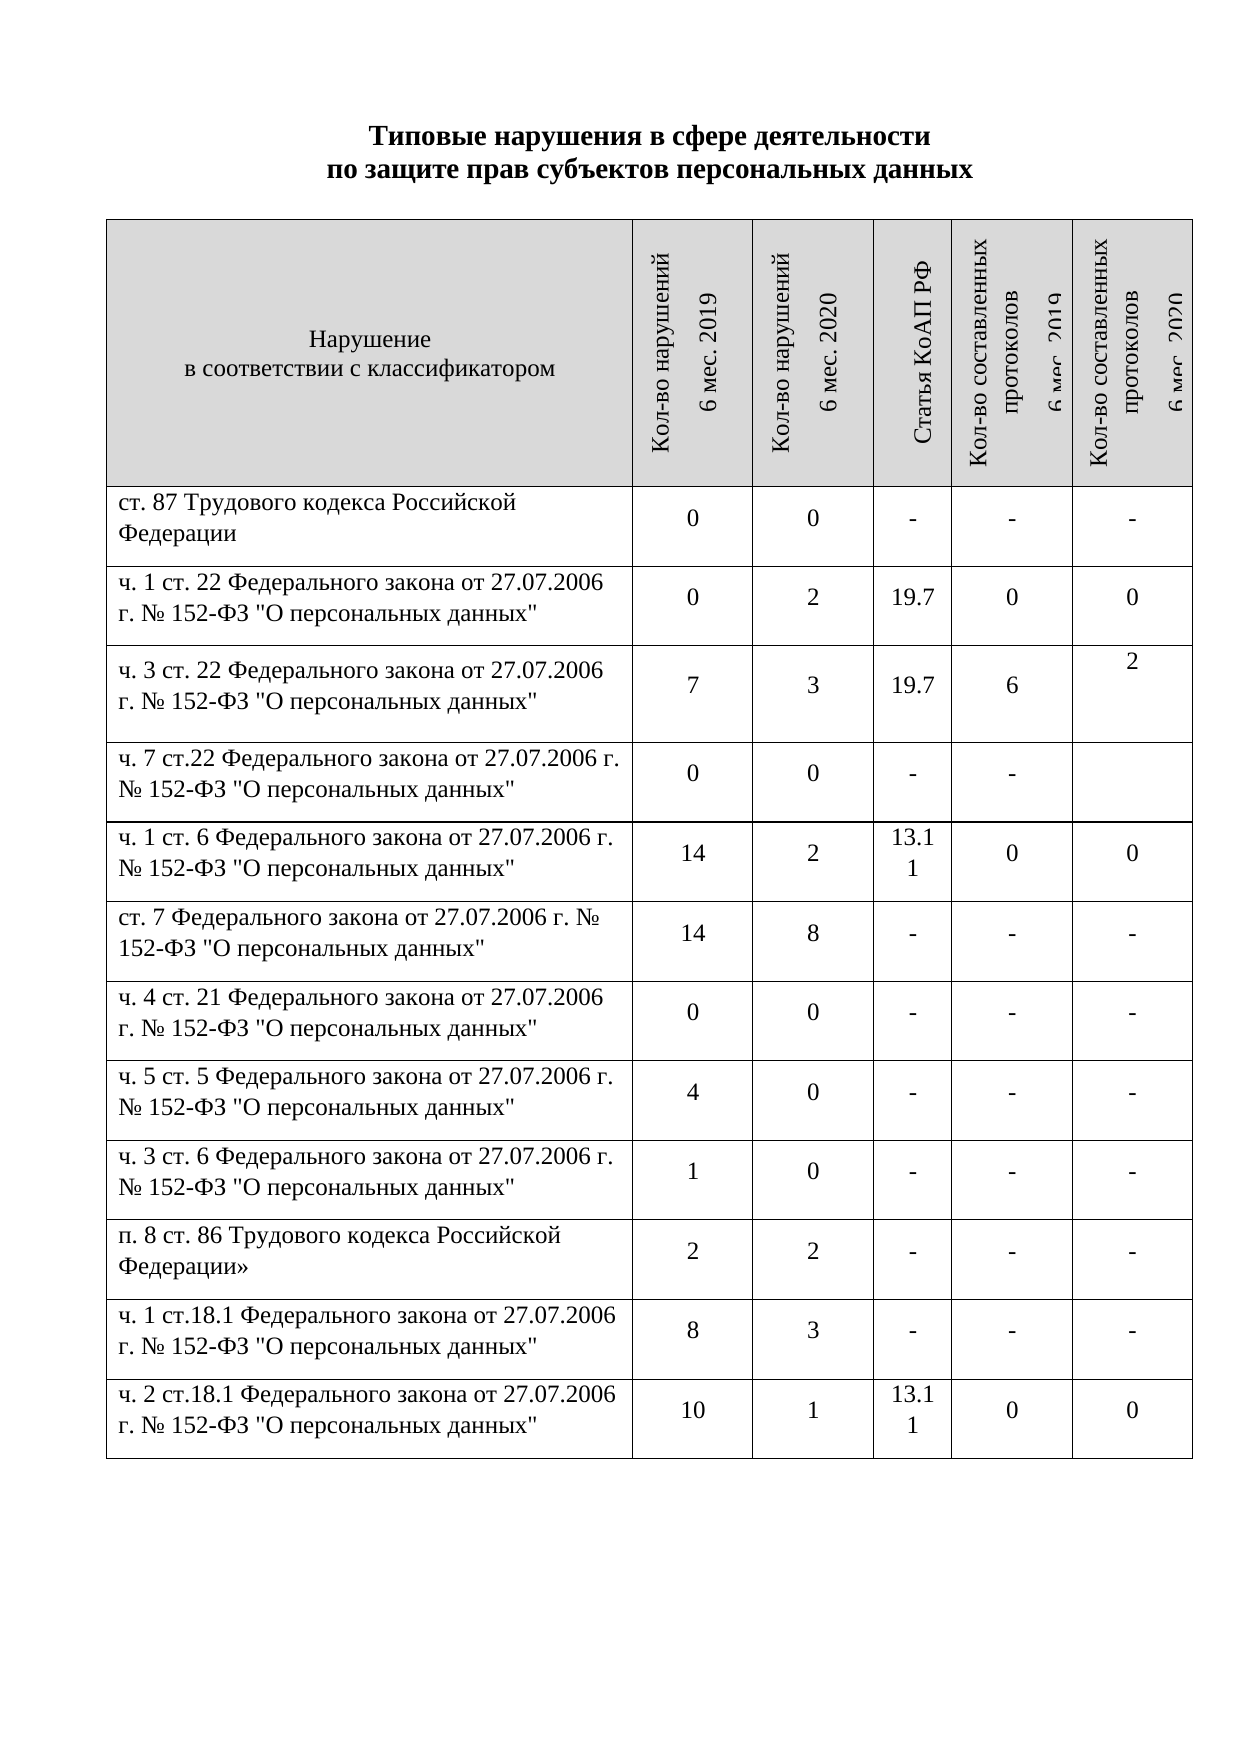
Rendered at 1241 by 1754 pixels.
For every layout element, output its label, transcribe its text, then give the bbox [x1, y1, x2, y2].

table_cell - [952, 982, 1072, 1060]
table_cell ст. 87 Трудового кодекса Российской Федерации [107, 487, 632, 566]
table_cell 2 [753, 823, 873, 901]
table_cell 14 [633, 823, 752, 901]
table_cell 0 [952, 823, 1072, 901]
table_cell - [1073, 982, 1192, 1060]
table_cell - [874, 902, 951, 981]
table_cell 7 [633, 646, 752, 742]
table_cell 0 [1073, 823, 1192, 901]
table_cell ч. 5 ст. 5 Федерального закона от 27.07.2006 г. № 152-ФЗ "О персональных данных" [107, 1061, 632, 1140]
table_cell - [952, 487, 1072, 566]
table_cell 2 [753, 1220, 873, 1299]
table_cell 19.7 [874, 567, 951, 645]
table_cell 2 [633, 1220, 752, 1299]
table_cell 1 [753, 1380, 873, 1458]
table_cell 8 [633, 1300, 752, 1378]
table_cell 0 [753, 487, 873, 566]
table_cell ч. 3 ст. 22 Федерального закона от 27.07.2006 г. № 152-ФЗ "О персональных данных" [107, 646, 632, 742]
table_cell 2 [1073, 646, 1192, 742]
table_cell 6 [952, 646, 1072, 742]
table_cell - [1073, 1300, 1192, 1378]
text Типовые нарушения в сфере деятельности [118, 118, 1181, 152]
table_header Кол-во нарушений 6 мес. 2019 [633, 220, 752, 486]
table_cell - [874, 1220, 951, 1299]
table_cell ч. 1 ст. 22 Федерального закона от 27.07.2006 г. № 152-ФЗ "О персональных данных" [107, 567, 632, 645]
table_cell 0 [1073, 567, 1192, 645]
table_cell ч. 3 ст. 6 Федерального закона от 27.07.2006 г. № 152-ФЗ "О персональных данных" [107, 1141, 632, 1219]
table_cell - [874, 1141, 951, 1219]
table_cell 0 [753, 743, 873, 821]
table_cell 3 [753, 1300, 873, 1378]
table_cell 3 [753, 646, 873, 742]
table_cell ст. 7 Федерального закона от 27.07.2006 г. № 152-ФЗ "О персональных данных" [107, 902, 632, 981]
table_header Статья КоАП РФ [874, 220, 951, 486]
table_cell 0 [753, 1061, 873, 1140]
table_header Кол-во составленных протоколов 6 мес. 2019 [952, 220, 1072, 486]
table_cell 0 [633, 743, 752, 821]
table_cell - [1073, 902, 1192, 981]
table_cell 0 [1073, 1380, 1192, 1458]
table_cell - [874, 1300, 951, 1378]
table_cell - [1073, 1220, 1192, 1299]
table_cell - [952, 1220, 1072, 1299]
table_cell 13.11 [874, 823, 951, 901]
table_cell ч. 7 ст.22 Федерального закона от 27.07.2006 г. № 152-ФЗ "О персональных данных" [107, 743, 632, 821]
table_cell 2 [753, 567, 873, 645]
table_cell - [1073, 1141, 1192, 1219]
table_cell - [874, 1061, 951, 1140]
table_cell ч. 4 ст. 21 Федерального закона от 27.07.2006 г. № 152-ФЗ "О персональных данных" [107, 982, 632, 1060]
table_cell - [874, 982, 951, 1060]
table_cell 0 [952, 1380, 1072, 1458]
table_cell 8 [753, 902, 873, 981]
table_cell - [874, 487, 951, 566]
table_cell - [952, 902, 1072, 981]
table_cell - [952, 1300, 1072, 1378]
text по защите прав субъектов персональных данных [118, 152, 1181, 185]
table_cell 0 [753, 982, 873, 1060]
table_header Кол-во составленных протоколов 6 мес. 2020 [1073, 220, 1192, 486]
table_cell ч. 1 ст. 6 Федерального закона от 27.07.2006 г. № 152-ФЗ "О персональных данных" [107, 823, 632, 901]
table_cell 0 [753, 1141, 873, 1219]
table_cell [1073, 743, 1192, 821]
table_cell 0 [633, 487, 752, 566]
table_cell 0 [633, 982, 752, 1060]
table_cell ч. 2 ст.18.1 Федерального закона от 27.07.2006 г. № 152-ФЗ "О персональных данных" [107, 1380, 632, 1458]
table_cell п. 8 ст. 86 Трудового кодекса Российской Федерации» [107, 1220, 632, 1299]
table_cell - [1073, 487, 1192, 566]
table_cell 1 [633, 1141, 752, 1219]
table_cell 0 [952, 567, 1072, 645]
table_header Кол-во нарушений 6 мес. 2020 [753, 220, 873, 486]
table_cell - [952, 743, 1072, 821]
table_cell - [952, 1141, 1072, 1219]
table_cell 14 [633, 902, 752, 981]
table_cell 13.11 [874, 1380, 951, 1458]
table_cell 10 [633, 1380, 752, 1458]
table_cell - [1073, 1061, 1192, 1140]
table_cell 4 [633, 1061, 752, 1140]
table_cell 19.7 [874, 646, 951, 742]
table_header Нарушение в соответствии с классификатором [107, 220, 632, 486]
table_cell 0 [633, 567, 752, 645]
table_cell - [952, 1061, 1072, 1140]
table_cell ч. 1 ст.18.1 Федерального закона от 27.07.2006 г. № 152-ФЗ "О персональных данных" [107, 1300, 632, 1378]
table_cell - [874, 743, 951, 821]
